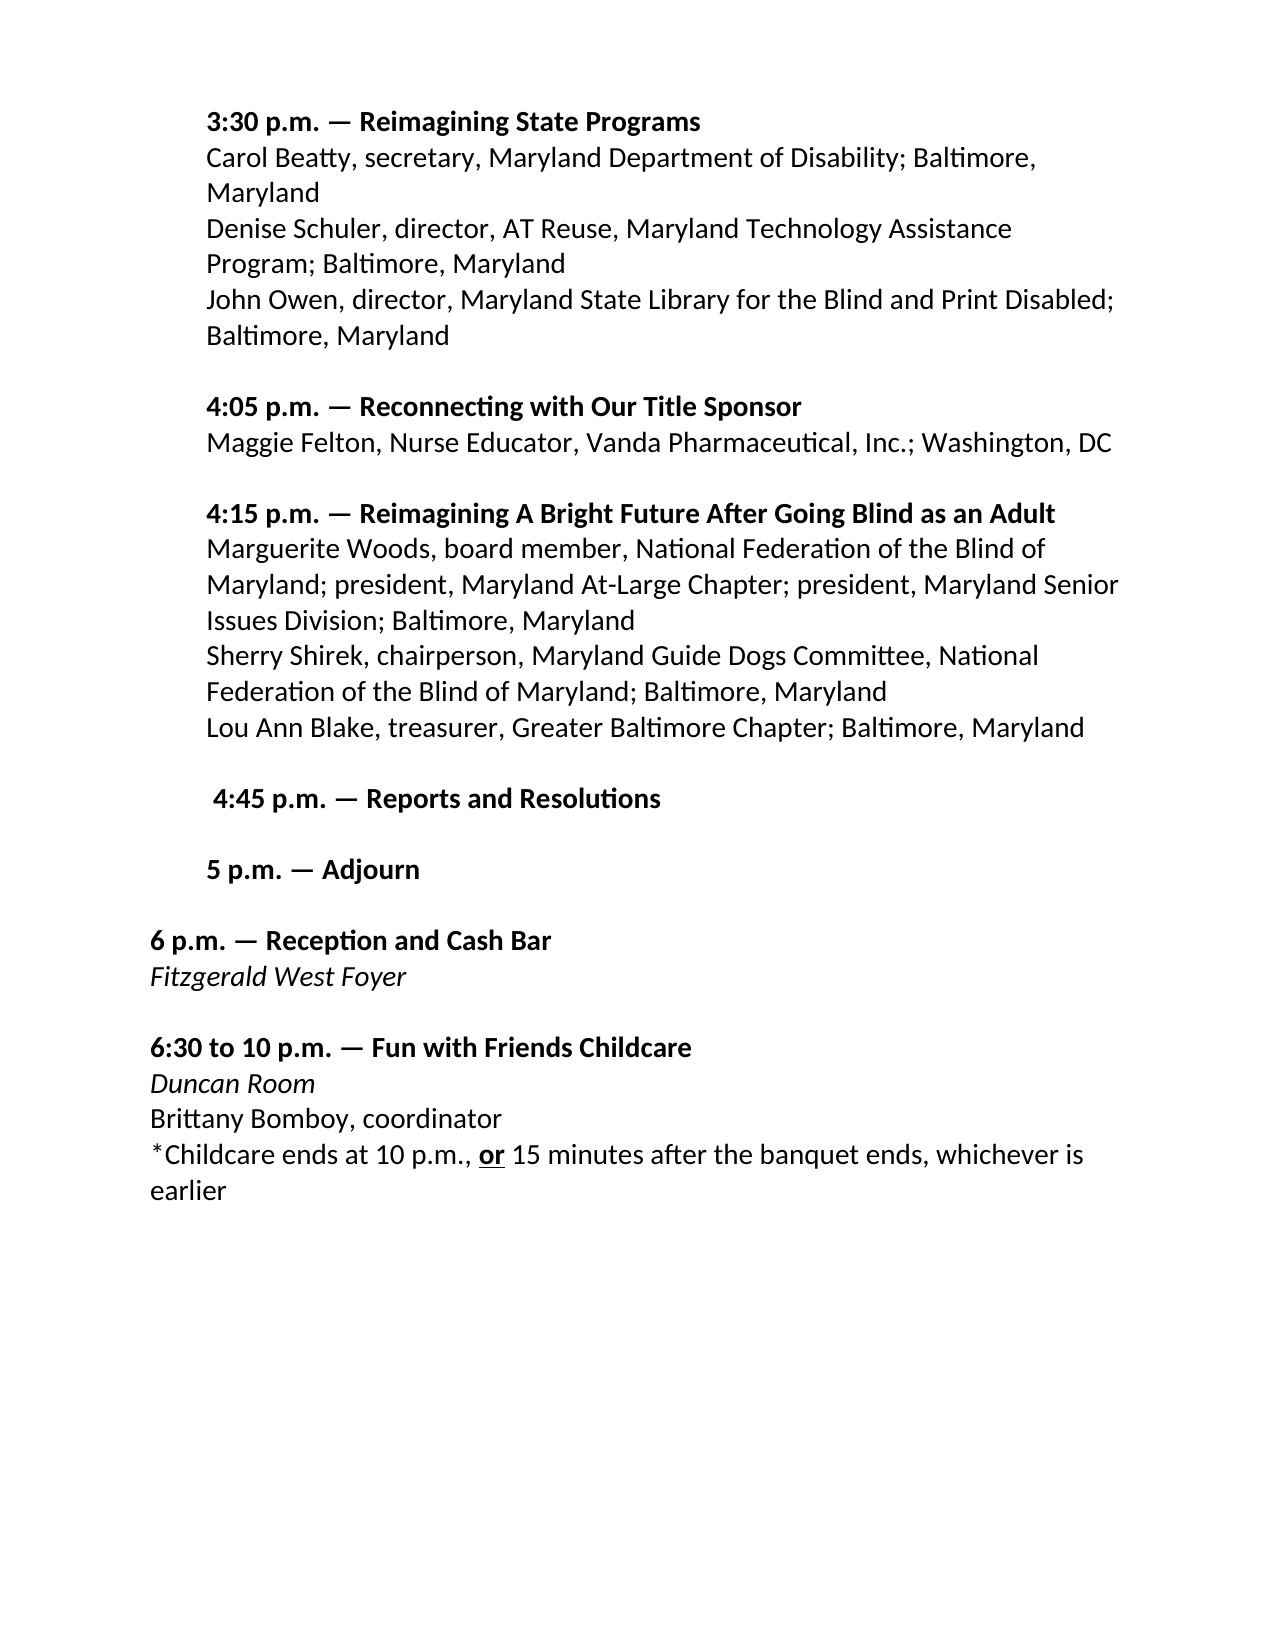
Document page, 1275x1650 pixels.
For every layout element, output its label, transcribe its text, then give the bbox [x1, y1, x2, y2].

text 6 p.m. — Reception and Cash Bar [150, 922, 1125, 958]
text Fitzgerald West Foyer [150, 958, 1125, 994]
text 4:15 p.m. — Reimagining A Bright Future After Going Blind as an Adult [206, 495, 1125, 531]
text Duncan Room [150, 1065, 1125, 1101]
text *Childcare ends at 10 p.m., or 15 minutes after the banquet ends, whichever is earlier [150, 1136, 1125, 1207]
text Marguerite Woods, board member, National Federation of the Blind of Maryland; president, Maryland At-Large Chapter; president, Maryland Senior Issues Division; Baltimore, Maryland [206, 531, 1125, 637]
text 4:45 p.m. — Reports and Resolutions [206, 780, 1125, 816]
text Lou Ann Blake, treasurer, Greater Baltimore Chapter; Baltimore, Maryland [206, 709, 1125, 744]
text 6:30 to 10 p.m. — Fun with Friends Childcare [150, 1029, 1125, 1065]
text Sherry Shirek, chairperson, Maryland Guide Dogs Committee, National Federation of the Blind of Maryland; Baltimore, Maryland [206, 637, 1125, 709]
text 3:30 p.m. — Reimagining State Programs [206, 103, 1125, 139]
text 4:05 p.m. — Reconnecting with Our Title Sponsor [206, 388, 1125, 424]
text Denise Schuler, director, AT Reuse, Maryland Technology Assistance Program; Baltimore, Maryland [206, 210, 1125, 281]
text John Owen, director, Maryland State Library for the Blind and Print Disabled; Baltimore, Maryland [206, 281, 1125, 352]
text Brittany Bomboy, coordinator [150, 1101, 1125, 1136]
text Carol Beatty, secretary, Maryland Department of Disability; Baltimore, Maryland [206, 139, 1125, 210]
text Maggie Felton, Nurse Educator, Vanda Pharmaceutical, Inc.; Washington, DC [206, 424, 1125, 459]
text 5 p.m. — Adjourn [206, 851, 1125, 887]
